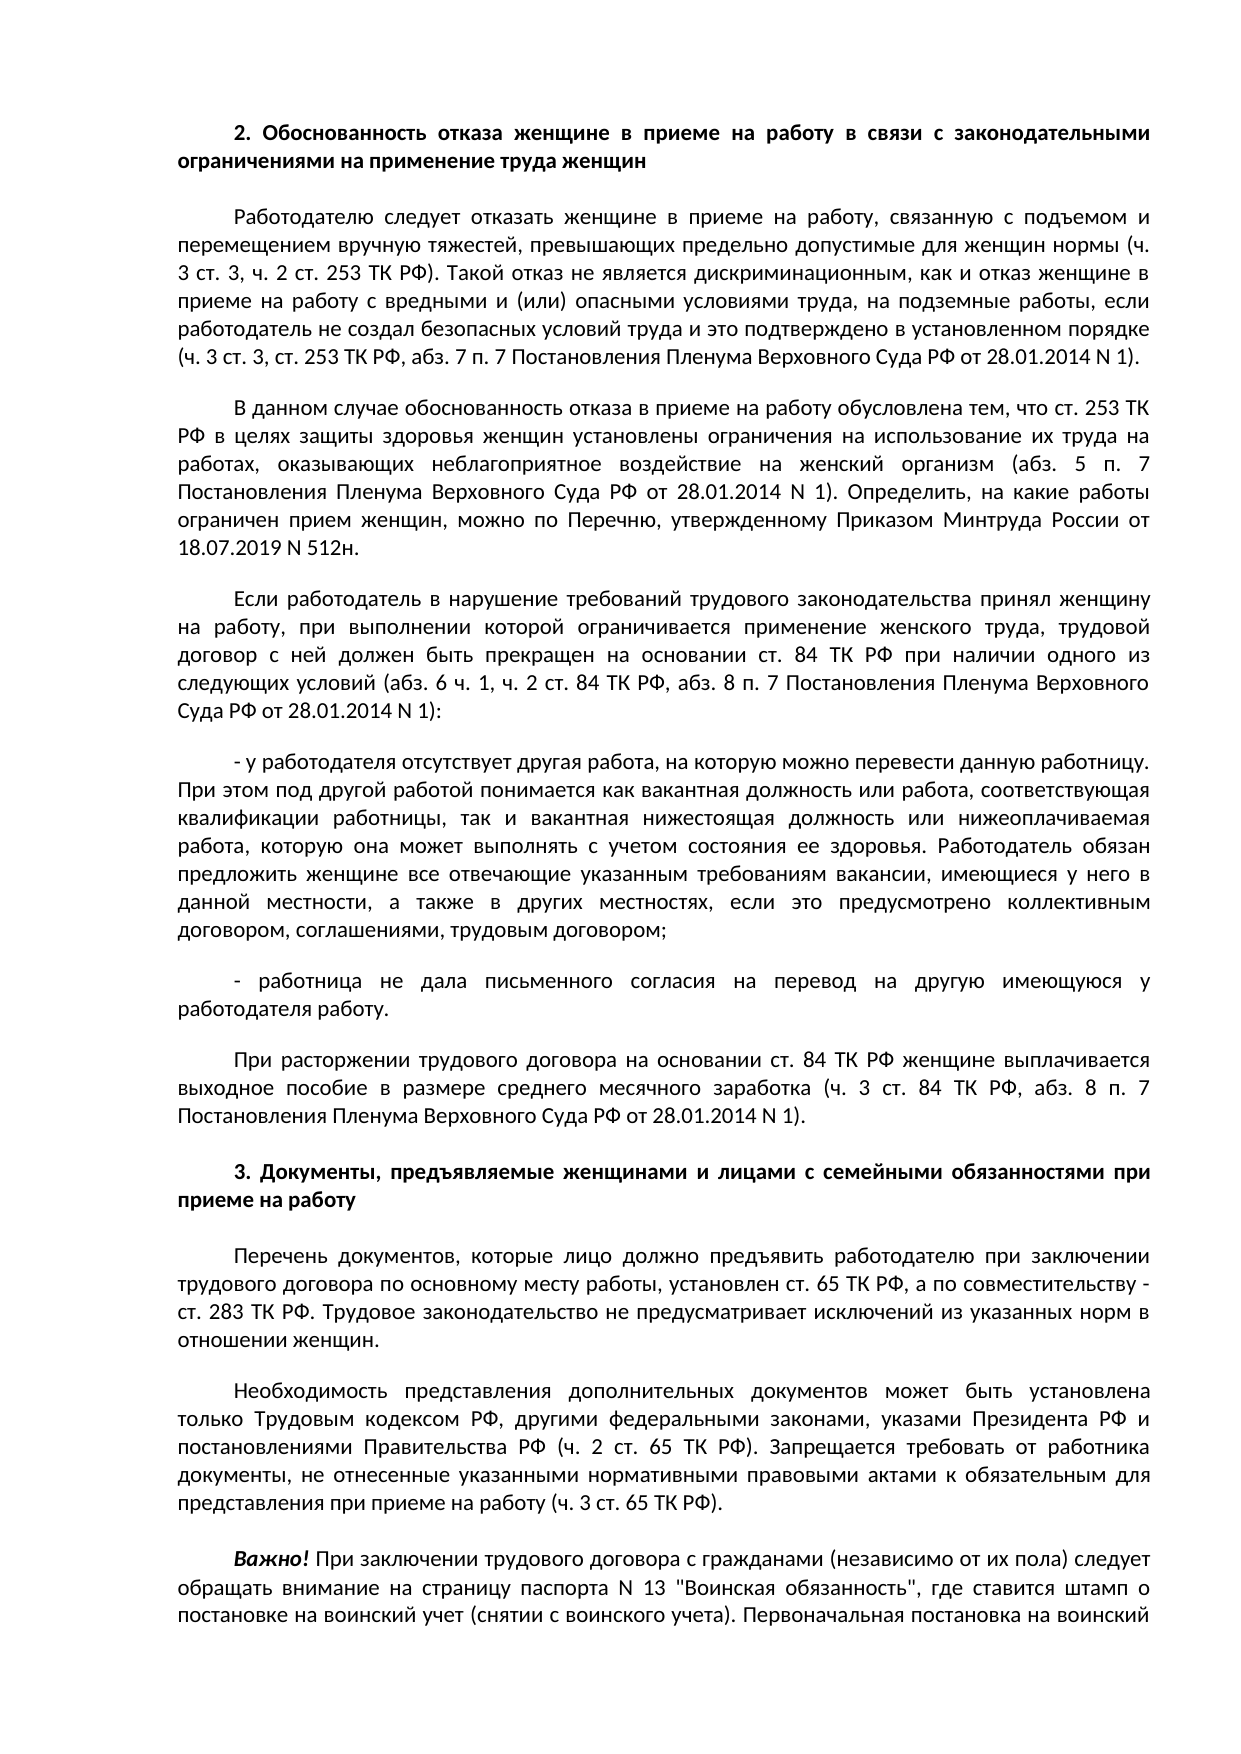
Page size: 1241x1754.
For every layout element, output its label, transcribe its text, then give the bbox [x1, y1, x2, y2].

text Работодателю следует отказать женщине в приеме на работу, связанную с подъемом и перемещением вручную тяжестей, превышающих предельно допустимые для женщин нормы (ч. 3 ст. 3, ч. 2 ст. 253 ТК РФ). Такой отказ не является дискриминационным, как и отказ женщине в приеме на работу с вредными и (или) опасными условиями труда, на подземные работы, если работодатель не создал безопасных условий труда и это подтверждено в установленном порядке (ч. 3 ст. 3, ст. 253 ТК РФ, абз. 7 п. 7 Постановления Пленума Верховного Суда РФ от 28.01.2014 N 1). [177, 202, 1152, 370]
text 3. Документы, предъявляемые женщинами и лицами с семейными обязанностями при приеме на работу [177, 1157, 1152, 1213]
text - у работодателя отсутствует другая работа, на которую можно перевести данную работницу. При этом под другой работой понимается как вакантная должность или работа, соответствующая квалификации работницы, так и вакантная нижестоящая должность или нижеоплачиваемая работа, которую она может выполнять с учетом состояния ее здоровья. Работодатель обязан предложить женщине все отвечающие указанным требованиям вакансии, имеющиеся у него в данной местности, а также в других местностях, если это предусмотрено коллективным договором, соглашениями, трудовым договором; [177, 747, 1152, 943]
text 2. Обоснованность отказа женщине в приеме на работу в связи с законодательными ограничениями на применение труда женщин [177, 118, 1152, 174]
text В данном случае обоснованность отказа в приеме на работу обусловлена тем, что ст. 253 ТК РФ в целях защиты здоровья женщин установлены ограничения на использование их труда на работах, оказывающих неблагоприятное воздействие на женский организм (абз. 5 п. 7 Постановления Пленума Верховного Суда РФ от 28.01.2014 N 1). Определить, на какие работы ограничен прием женщин, можно по Перечню, утвержденному Приказом Минтруда России от 18.07.2019 N 512н. [177, 393, 1152, 561]
text - работница не дала письменного согласия на перевод на другую имеющуюся у работодателя работу. [177, 966, 1152, 1022]
text Перечень документов, которые лицо должно предъявить работодателю при заключении трудового договора по основному месту работы, установлен ст. 65 ТК РФ, а по совместительству - ст. 283 ТК РФ. Трудовое законодательство не предусматривает исключений из указанных норм в отношении женщин. [177, 1241, 1152, 1353]
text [177, 1544, 1152, 1629]
text Если работодатель в нарушение требований трудового законодательства принял женщину на работу, при выполнении которой ограничивается применение женского труда, трудовой договор с ней должен быть прекращен на основании ст. 84 ТК РФ при наличии одного из следующих условий (абз. 6 ч. 1, ч. 2 ст. 84 ТК РФ, абз. 8 п. 7 Постановления Пленума Верховного Суда РФ от 28.01.2014 N 1): [177, 584, 1152, 724]
text При расторжении трудового договора на основании ст. 84 ТК РФ женщине выплачивается выходное пособие в размере среднего месячного заработка (ч. 3 ст. 84 ТК РФ, абз. 8 п. 7 Постановления Пленума Верховного Суда РФ от 28.01.2014 N 1). [177, 1045, 1152, 1129]
text Необходимость представления дополнительных документов может быть установлена только Трудовым кодексом РФ, другими федеральными законами, указами Президента РФ и постановлениями Правительства РФ (ч. 2 ст. 65 ТК РФ). Запрещается требовать от работника документы, не отнесенные указанными нормативными правовыми актами к обязательным для представления при приеме на работу (ч. 3 ст. 65 ТК РФ). [177, 1376, 1152, 1517]
